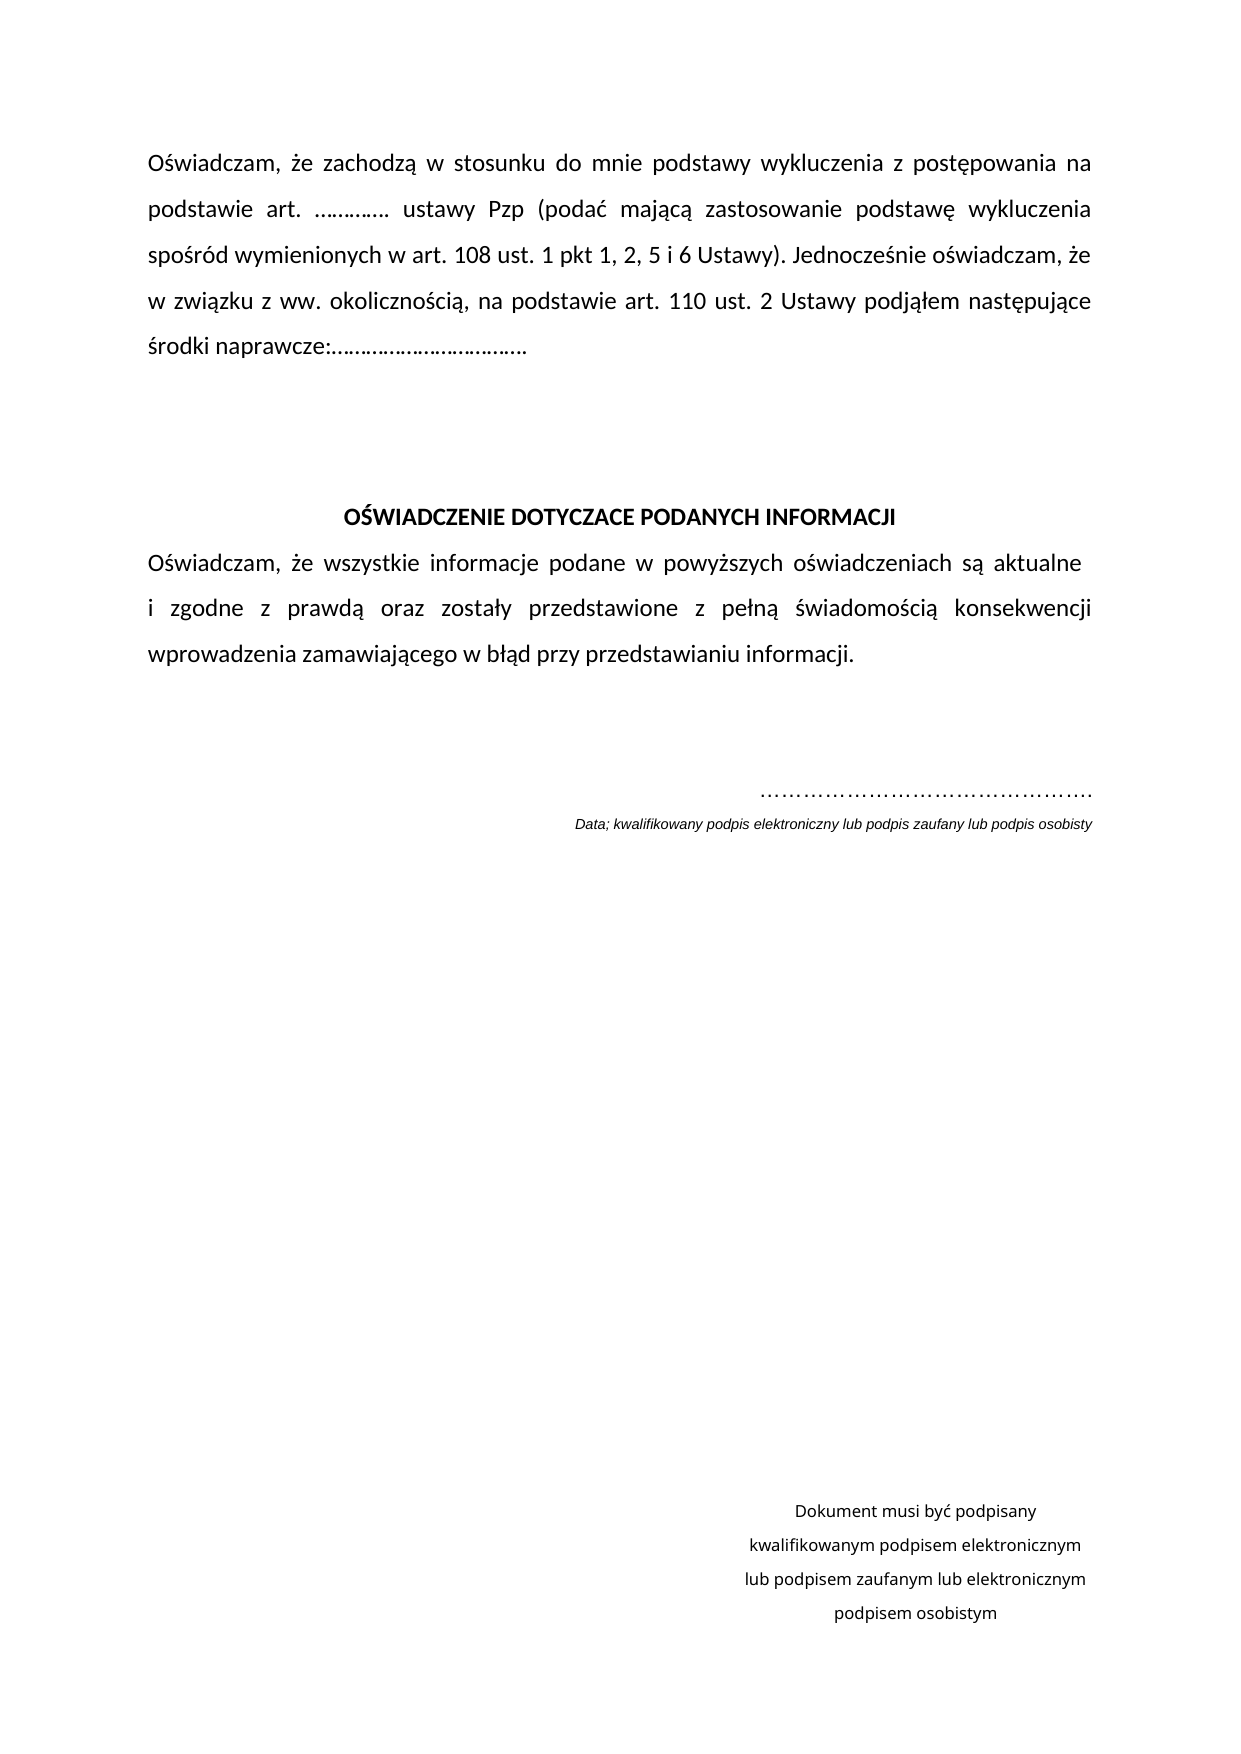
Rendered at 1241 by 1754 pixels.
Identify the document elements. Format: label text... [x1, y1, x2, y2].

text Oświadczam, że zachodzą w stosunku do mnie podstawy wykluczenia z postępowania na podstawie art. …………. ustawy Pzp (podać mającą zastosowanie podstawę wykluczenia spośród wymienionych w art. 108 ust. 1 pkt 1, 2, 5 i 6 Ustawy). Jednocześnie oświadczam, że w związku z ww. okolicznością, na podstawie art. 110 ust. 2 Ustawy podjąłem następujące środki naprawcze:……………………………. [148, 148, 1093, 361]
text ………………………………………. [148, 777, 1093, 802]
text OŚWIADCZENIE DOTYCZACE PODANYCH INFORMACJI [148, 501, 1093, 532]
text Data; kwalifikowany podpis elektroniczny lub podpis zaufany lub podpis osobisty [148, 816, 1093, 833]
text Oświadczam, że wszystkie informacje podane w powyższych oświadczeniach są aktualne i zgodne z prawdą oraz zostały przedstawione z pełną świadomością konsekwencji wprowadzenia zamawiającego w błąd przy przedstawianiu informacji. [148, 547, 1093, 669]
